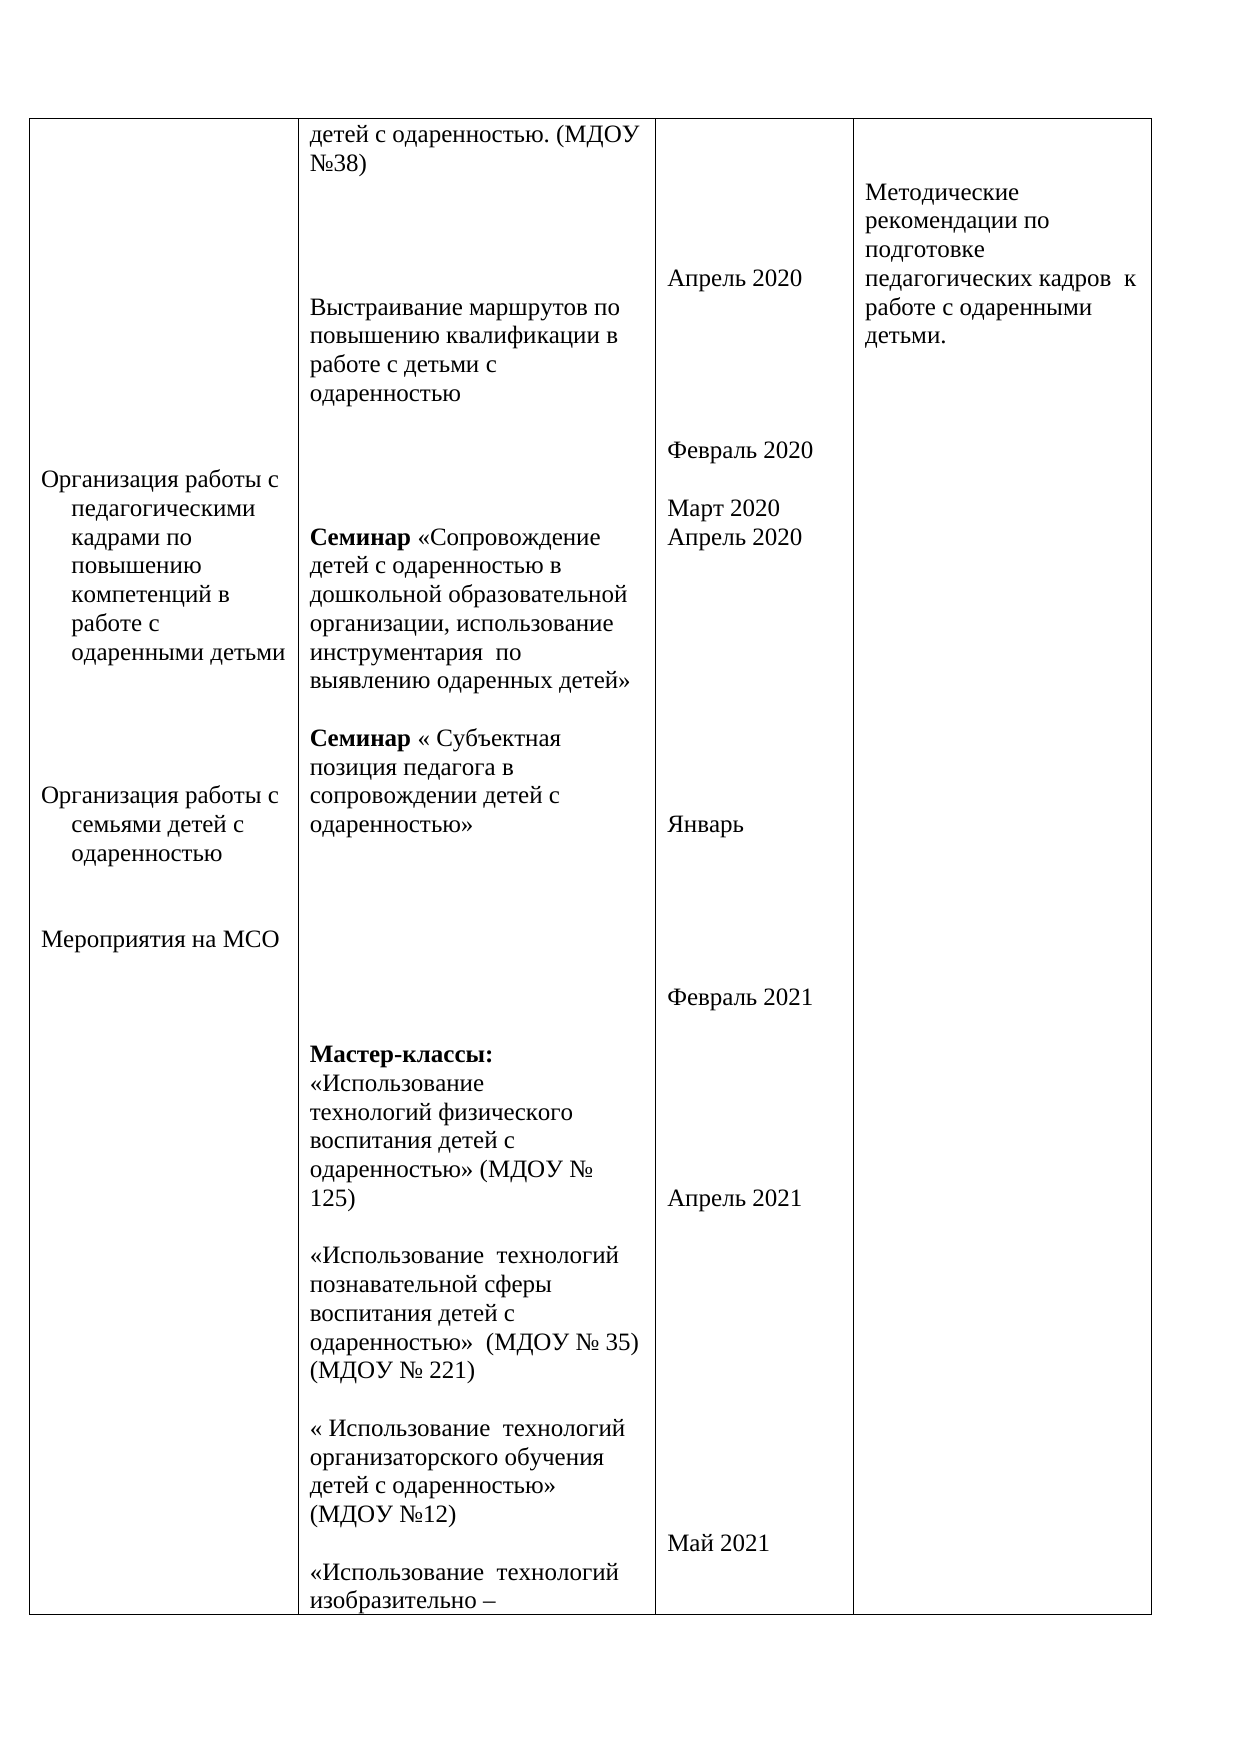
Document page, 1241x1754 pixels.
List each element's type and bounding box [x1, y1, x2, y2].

table_cell [299, 119, 655, 1614]
table_cell [656, 119, 853, 1614]
table_cell [30, 119, 298, 1614]
table_cell [854, 119, 1151, 1614]
